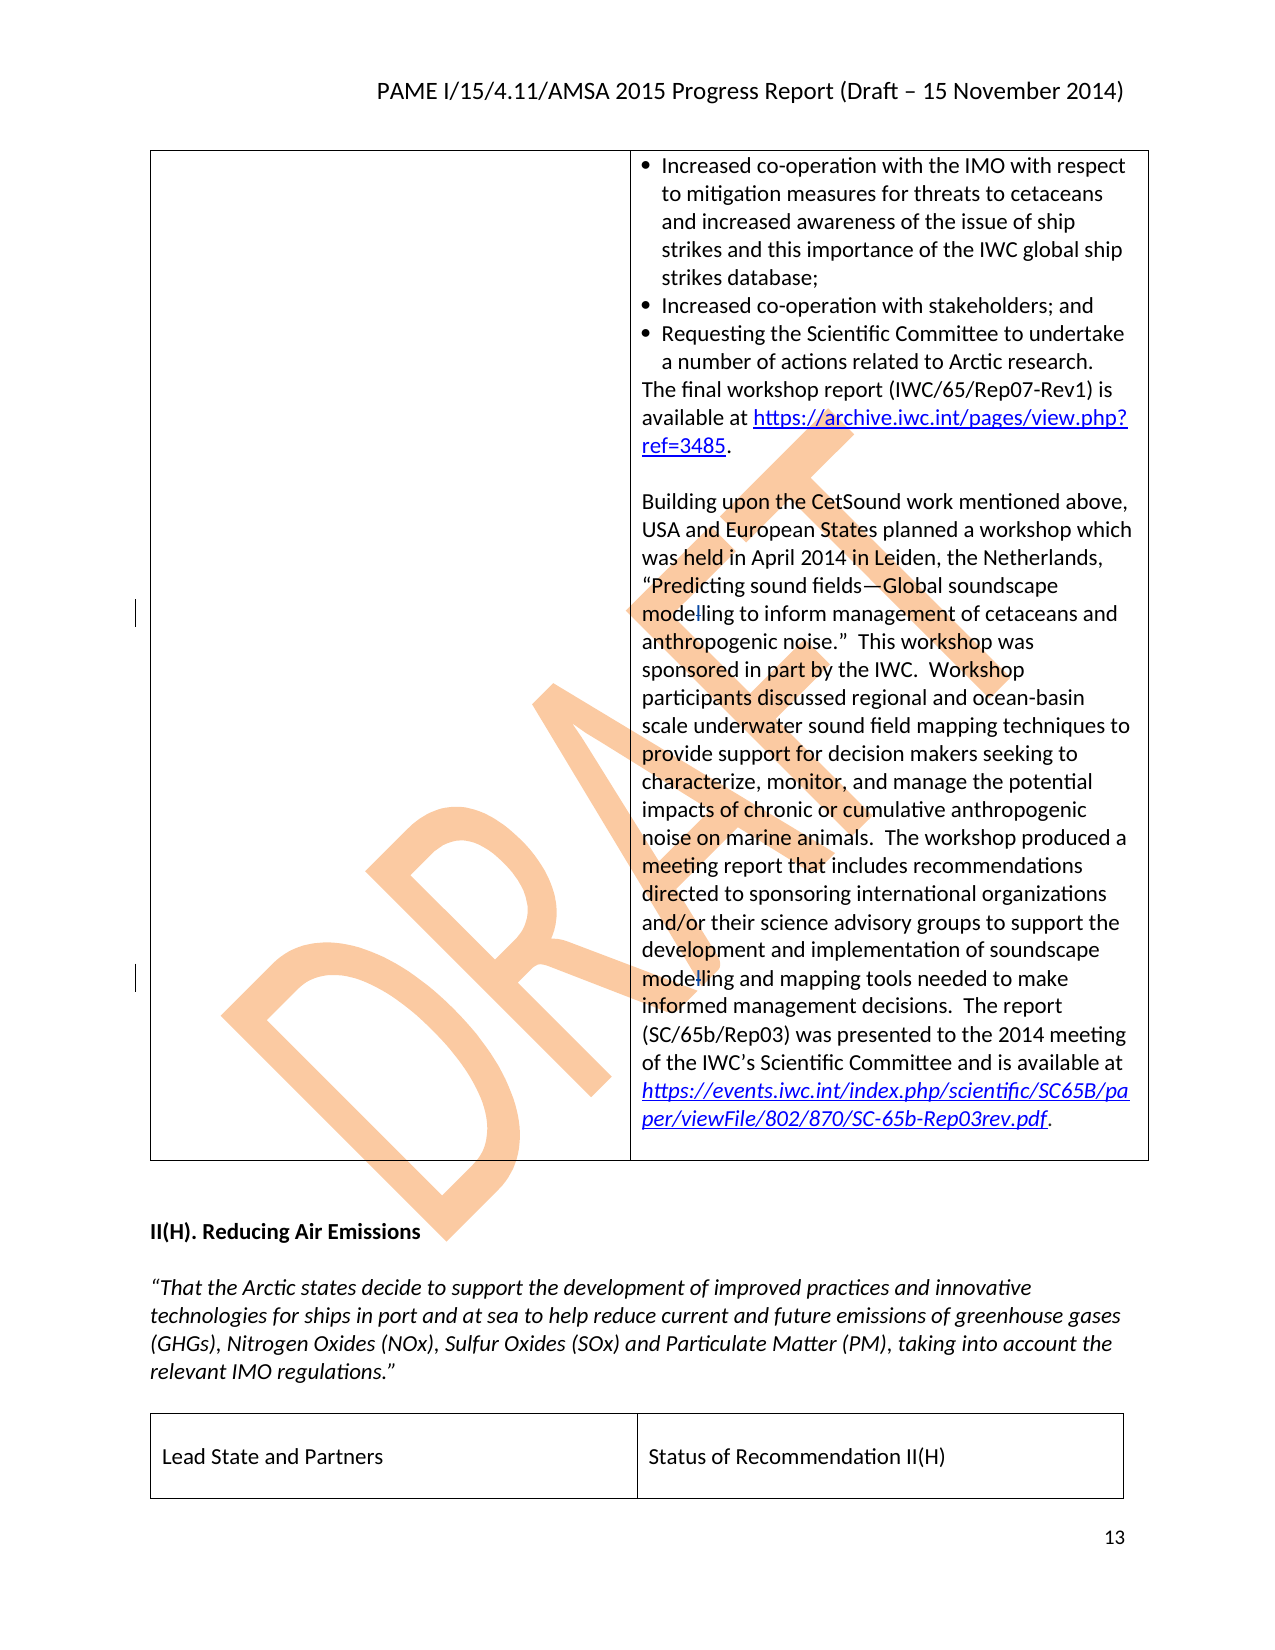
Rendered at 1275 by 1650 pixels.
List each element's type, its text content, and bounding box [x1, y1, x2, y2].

table_header Lead State and Partners [151, 1414, 637, 1498]
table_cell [631, 151, 1148, 1160]
text II(H). Reducing Air Emissions [150, 1217, 1125, 1245]
table_header Status of Recommendation II(H) [638, 1414, 1123, 1498]
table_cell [151, 151, 630, 1160]
text “That the Arctic states decide to support the development of improved practices and innovative technologies for ships in port and at sea to help reduce current and future emissions of greenhouse gases (GHGs), Nitrogen Oxides (NOx), Sulfur Oxides (SOx) and Particulate Matter (PM), taking into account the relevant IMO regulations.” [150, 1273, 1125, 1385]
